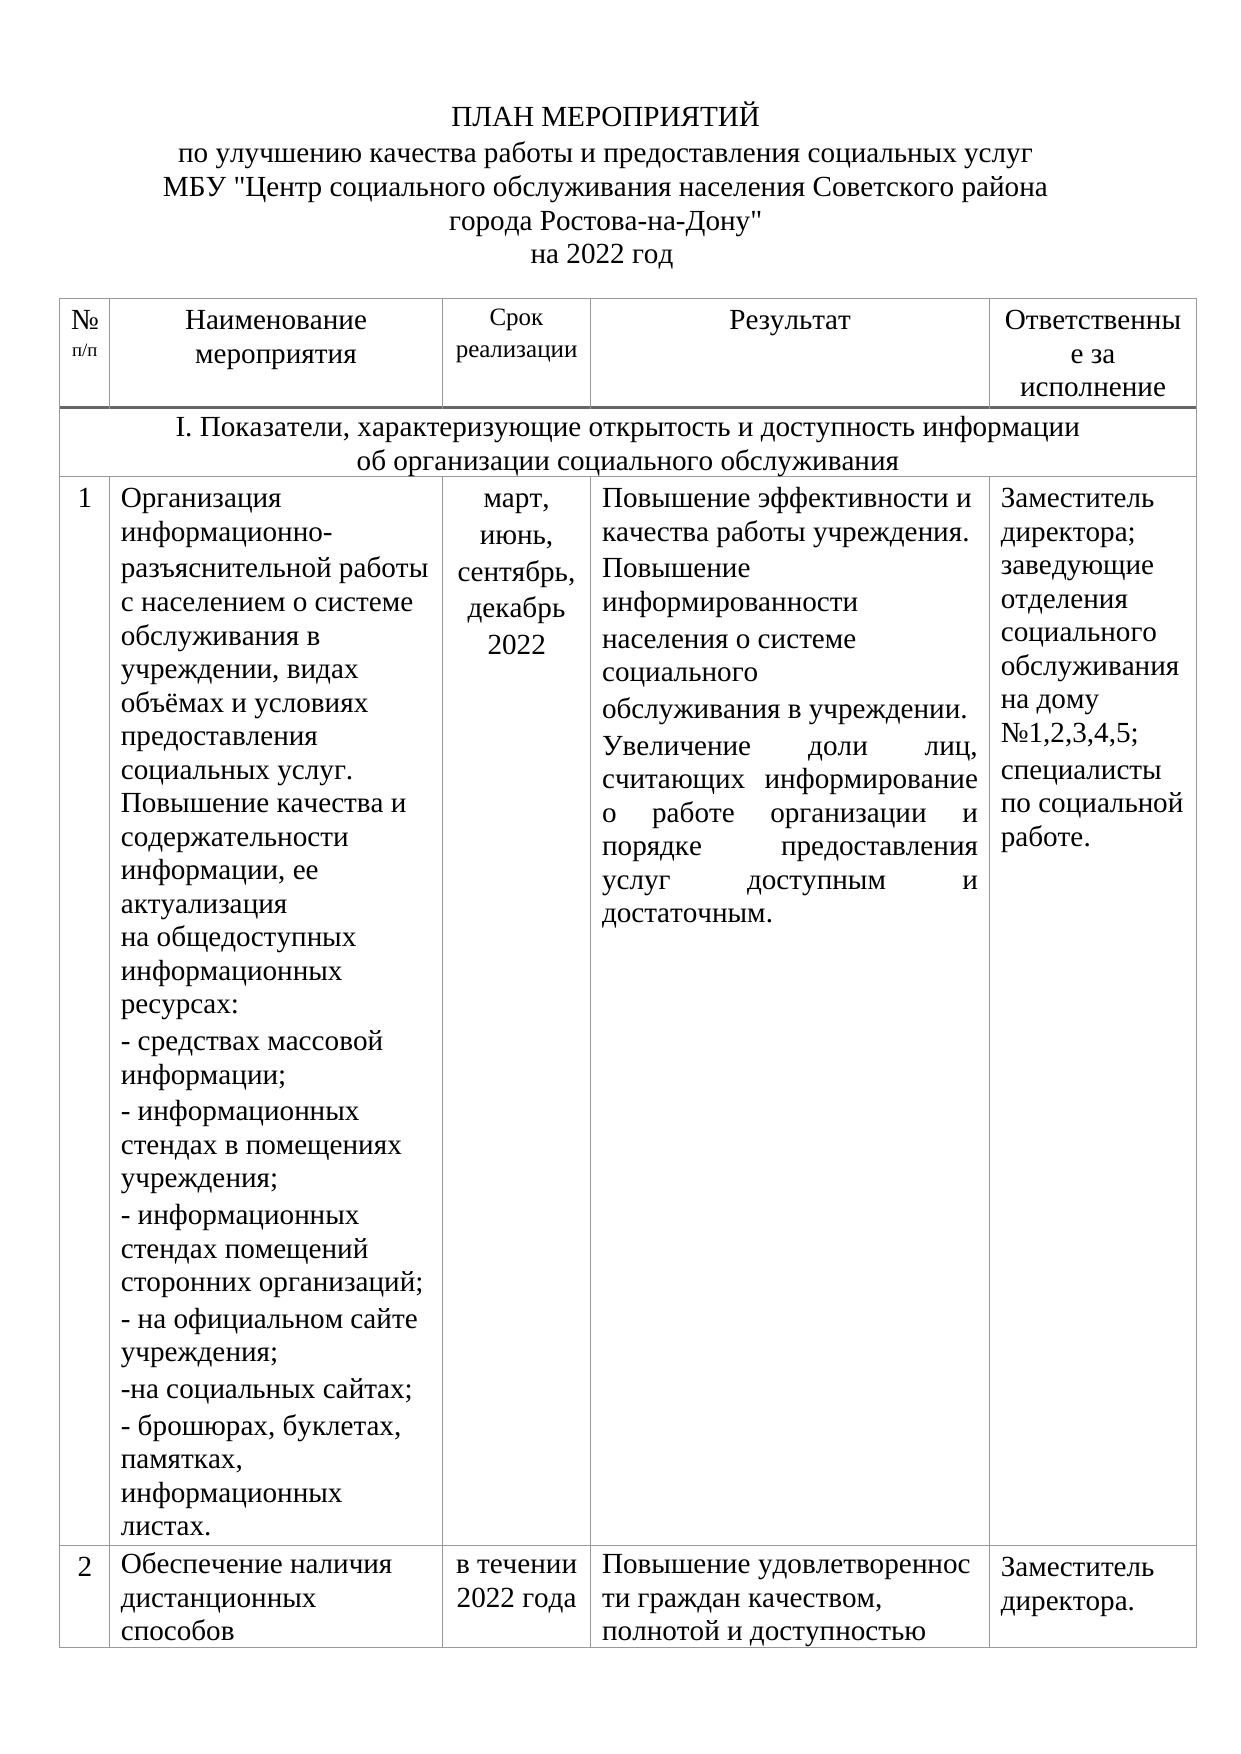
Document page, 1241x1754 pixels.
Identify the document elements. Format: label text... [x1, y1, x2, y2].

text по улучшению качества работы и предоставления социальных услуг [59, 136, 1152, 169]
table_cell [110, 1546, 442, 1647]
table_cell I. Показатели, характеризующие открытость и доступность информации об организации социального обслуживания [60, 409, 1196, 476]
table_cell 2 [60, 1546, 109, 1647]
table_header Наименование мероприятия [110, 299, 442, 406]
text на 2022 год [59, 236, 1152, 270]
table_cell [591, 1546, 989, 1647]
text ПЛАН МЕРОПРИЯТИЙ [59, 99, 1152, 132]
text города Ростова-на-Дону" [59, 203, 1152, 236]
table_cell Организация информационно- разъяснительной работы с населением о системе обслуживания в учреждении, видах объёмах и условиях предоставления социальных услуг. Повышение качества и содержательности информации, ее актуализация на общедоступных информационных ресурсах: - средствах массовой информации; - информационных стендах в помещениях учреждения; - информационных стендах помещений сторонних организаций; - на официальном сайте учреждения; -на социальных сайтах; - брошюрах, буклетах, памятках, информационных листах. [110, 477, 442, 1545]
table_cell в течении 2022 года [443, 1546, 590, 1647]
table_header Срок реализации [443, 299, 590, 406]
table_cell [990, 1546, 1196, 1647]
table_cell Повышение эффективности и качества работы учреждения. Повышение информированности населения о системе социального обслуживания в учреждении. Увеличение доли лиц, считающих информирование о работе организации и порядке предоставления услуг доступным и достаточным. [591, 477, 989, 1545]
table_cell Заместитель директора; заведующие отделения социального обслуживания на дому №1,2,3,4,5; специалисты по социальной работе. [990, 477, 1196, 1545]
table_header Ответственные за исполнение [990, 299, 1196, 406]
text МБУ "Центр социального обслуживания населения Советского района [59, 169, 1152, 203]
table_cell март, июнь, сентябрь, декабрь 2022 [443, 477, 590, 1545]
table_header № п/п [60, 299, 109, 406]
table_header Результат [591, 299, 989, 406]
table_cell 1 [60, 477, 109, 1545]
